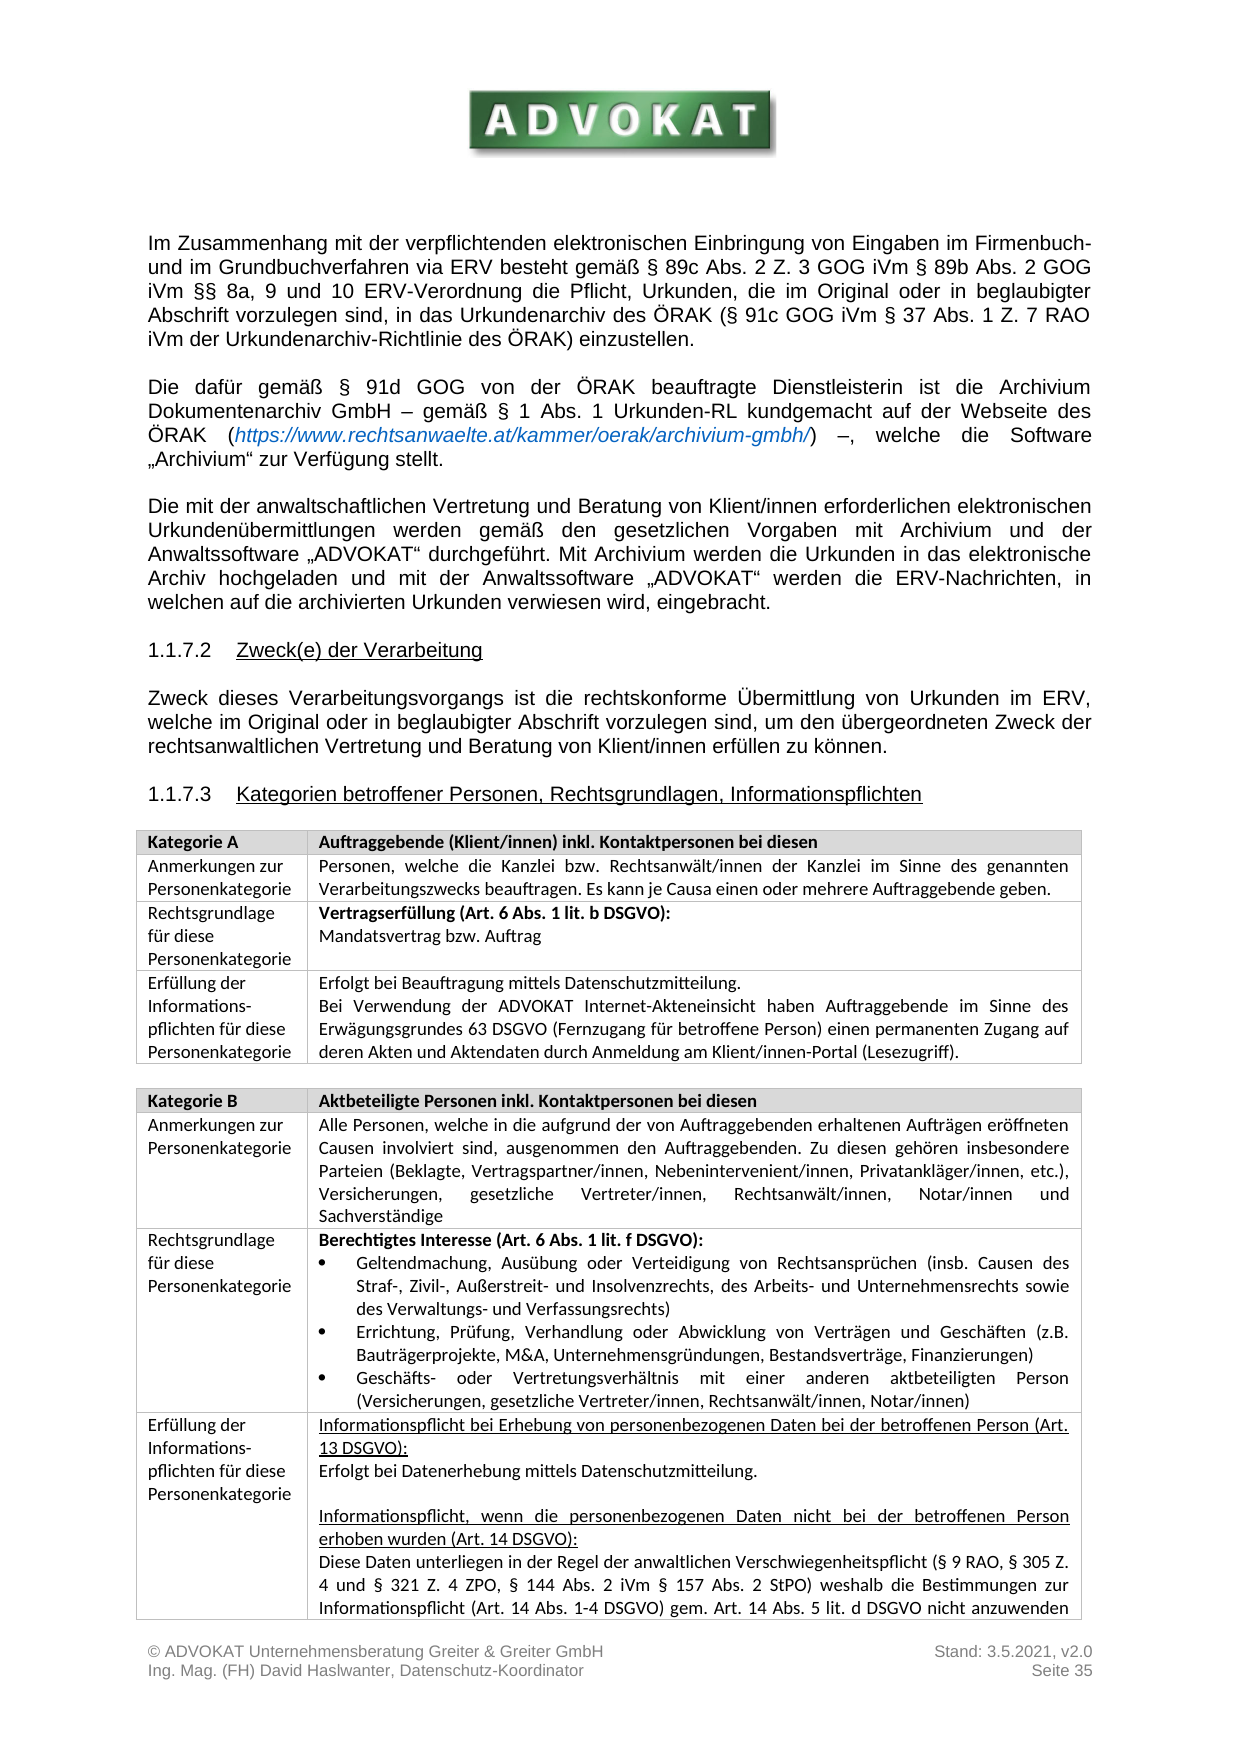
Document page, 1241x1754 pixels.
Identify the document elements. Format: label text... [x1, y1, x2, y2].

picture [466, 88, 777, 158]
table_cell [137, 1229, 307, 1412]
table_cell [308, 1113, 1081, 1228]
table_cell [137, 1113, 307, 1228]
text Im Zusammenhang mit der verpflichtenden elektronischen Einbringung von Eingaben im Firmenbuch- und im Grundbuchverfahren via ERV besteht gemäß § 89c Abs. 2 Z. 3 GOG iVm § 89b Abs. 2 GOG iVm §§ 8a, 9 und 10 ERV-Verordnung die Pflicht, Urkunden, die im Original oder in beglaubigter Abschrift vorzulegen sind, in das Urkundenarchiv des ÖRAK (§ 91c GOG iVm § 37 Abs. 1 Z. 7 RAO iVm der Urkundenarchiv-Richtlinie des ÖRAK) einzustellen. [148, 231, 1093, 351]
text Die mit der anwaltschaftlichen Vertretung und Beratung von Klient/innen erforderlichen elektronischen Urkundenübermittlungen werden gemäß den gesetzlichen Vorgaben mit Archivium und der Anwaltssoftware „ADVOKAT“ durchgeführt. Mit Archivium werden die Urkunden in das elektronische Archiv hochgeladen und mit der Anwaltssoftware „ADVOKAT“ werden die ERV-Nachrichten, in welchen auf die archivierten Urkunden verwiesen wird, eingebracht. [148, 494, 1093, 614]
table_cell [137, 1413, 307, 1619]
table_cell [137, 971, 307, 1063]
subtitle Zweck(e) der Verarbeitung [148, 638, 1093, 662]
subtitle Kategorien betroffener Personen, Rechtsgrundlagen, Informationspflichten [148, 782, 1093, 806]
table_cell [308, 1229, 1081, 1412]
text Zweck dieses Verarbeitungsvorgangs ist die rechtskonforme Übermittlung von Urkunden im ERV, welche im Original oder in beglaubigter Abschrift vorzulegen sind, um den übergeordneten Zweck der rechtsanwaltlichen Vertretung und Beratung von Klient/innen erfüllen zu können. [148, 686, 1093, 758]
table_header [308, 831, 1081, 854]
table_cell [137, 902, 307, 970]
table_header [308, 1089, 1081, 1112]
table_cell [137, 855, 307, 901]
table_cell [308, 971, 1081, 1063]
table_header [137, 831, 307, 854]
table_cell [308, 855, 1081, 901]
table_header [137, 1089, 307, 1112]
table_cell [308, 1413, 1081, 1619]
text Die dafür gemäß § 91d GOG von der ÖRAK beauftragte Dienstleisterin ist die Archivium Dokumentenarchiv GmbH – gemäß § 1 Abs. 1 Urkunden-RL kundgemacht auf der Webseite des ÖRAK (https://www.rechtsanwaelte.at/kammer/oerak/archivium-gmbh/) –, welche die Software „Archivium“ zur Verfügung stellt. [148, 374, 1093, 470]
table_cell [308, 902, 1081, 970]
